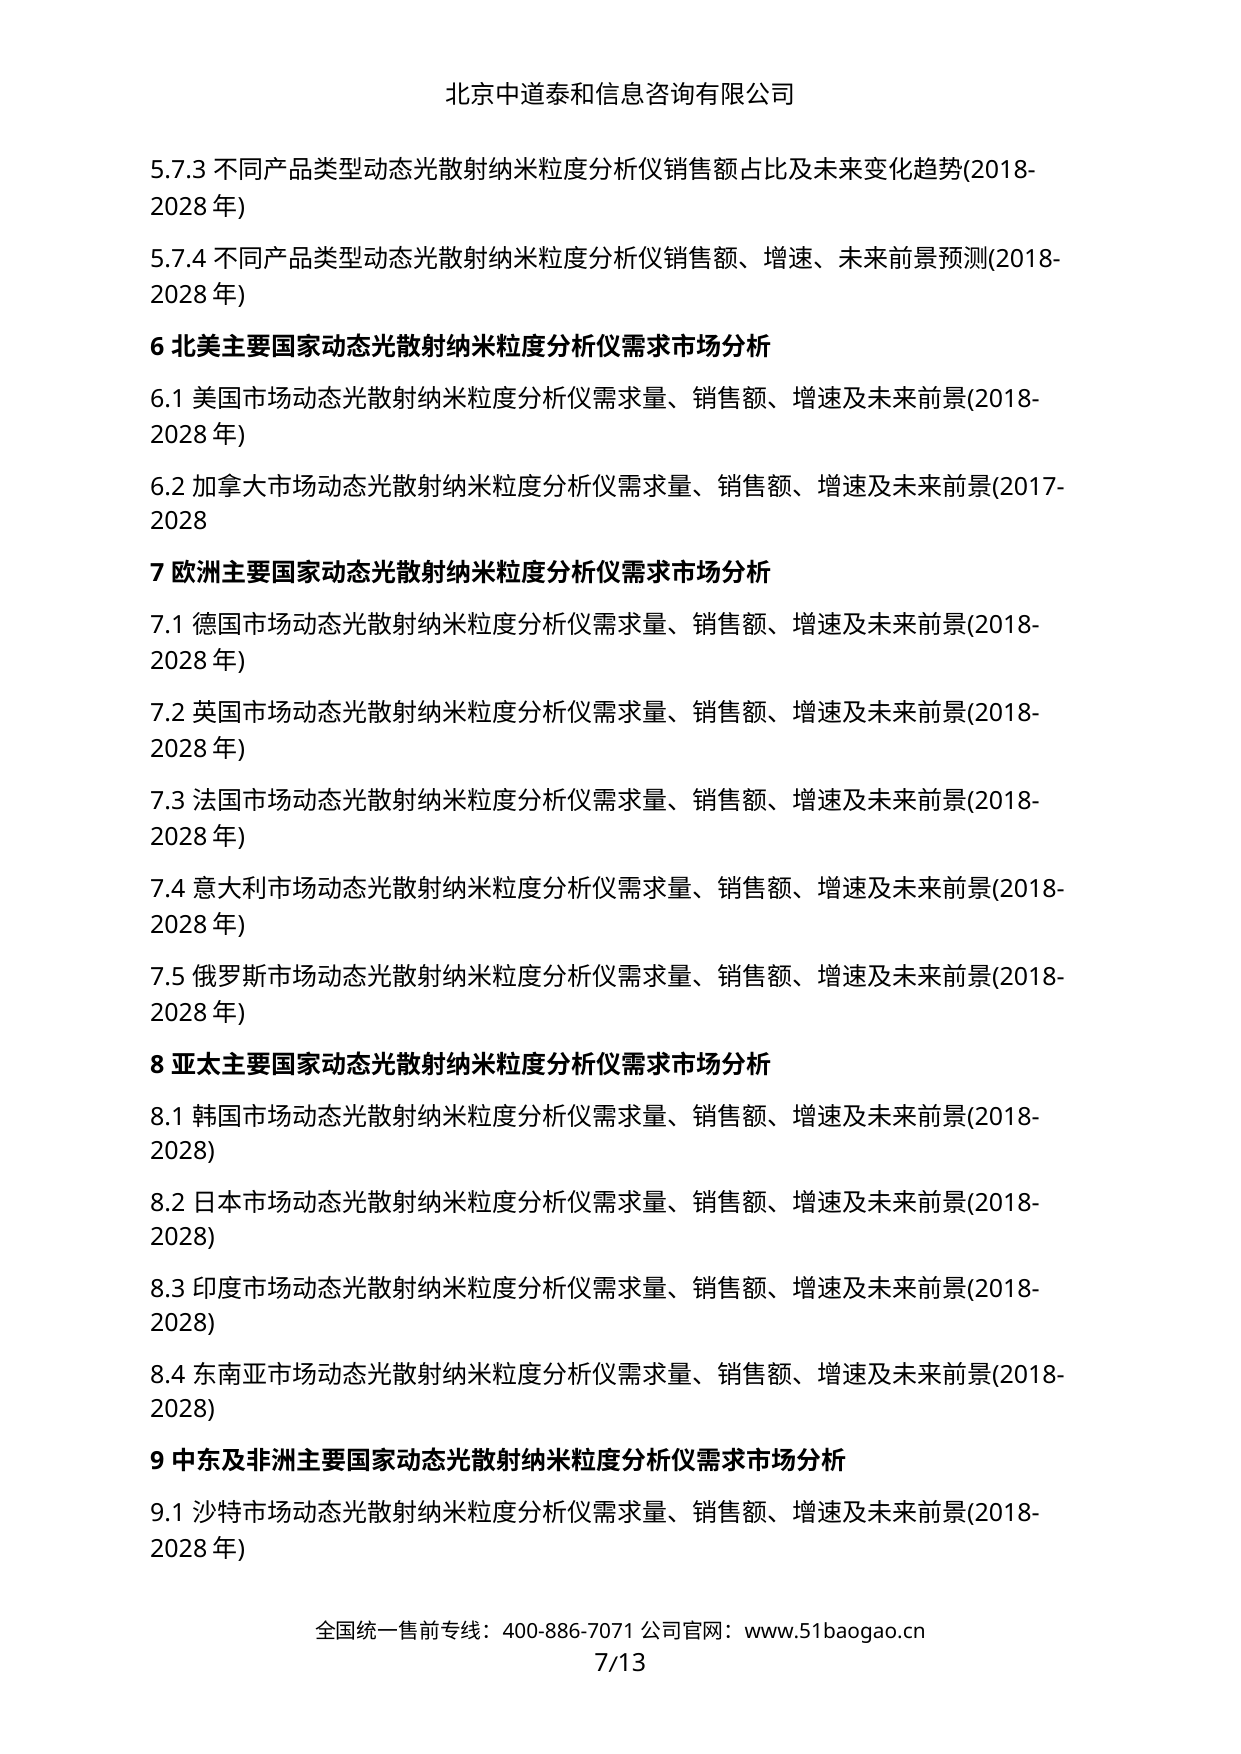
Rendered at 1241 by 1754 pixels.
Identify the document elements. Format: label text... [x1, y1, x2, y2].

text 7.2 英国市场动态光散射纳米粒度分析仪需求量、销售额、增速及未来前景(2018-2028年) [150, 692, 1090, 765]
text 8 亚太主要国家动态光散射纳米粒度分析仪需求市场分析 [150, 1045, 1090, 1081]
text 8.1 韩国市场动态光散射纳米粒度分析仪需求量、销售额、增速及未来前景(2018-2028) [150, 1097, 1090, 1167]
text 9 中东及非洲主要国家动态光散射纳米粒度分析仪需求市场分析 [150, 1440, 1090, 1477]
text 5.7.4 不同产品类型动态光散射纳米粒度分析仪销售额、增速、未来前景预测(2018-2028年) [150, 238, 1090, 311]
text 7.4 意大利市场动态光散射纳米粒度分析仪需求量、销售额、增速及未来前景(2018-2028年) [150, 868, 1090, 941]
text 9.1 沙特市场动态光散射纳米粒度分析仪需求量、销售额、增速及未来前景(2018-2028年) [150, 1492, 1090, 1565]
text 6.1 美国市场动态光散射纳米粒度分析仪需求量、销售额、增速及未来前景(2018-2028年) [150, 378, 1090, 451]
text 5.7.3 不同产品类型动态光散射纳米粒度分析仪销售额占比及未来变化趋势(2018-2028年) [150, 150, 1090, 222]
text 6.2 加拿大市场动态光散射纳米粒度分析仪需求量、销售额、增速及未来前景(2017-2028 [150, 466, 1090, 537]
text 8.2 日本市场动态光散射纳米粒度分析仪需求量、销售额、增速及未来前景(2018-2028) [150, 1182, 1090, 1253]
text 8.3 印度市场动态光散射纳米粒度分析仪需求量、销售额、增速及未来前景(2018-2028) [150, 1268, 1090, 1339]
text 7.1 德国市场动态光散射纳米粒度分析仪需求量、销售额、增速及未来前景(2018-2028年) [150, 604, 1090, 677]
text 8.4 东南亚市场动态光散射纳米粒度分析仪需求量、销售额、增速及未来前景(2018-2028) [150, 1354, 1090, 1425]
text 6 北美主要国家动态光散射纳米粒度分析仪需求市场分析 [150, 326, 1090, 362]
text 7.3 法国市场动态光散射纳米粒度分析仪需求量、销售额、增速及未来前景(2018-2028年) [150, 780, 1090, 853]
text 7 欧洲主要国家动态光散射纳米粒度分析仪需求市场分析 [150, 552, 1090, 588]
text 7.5 俄罗斯市场动态光散射纳米粒度分析仪需求量、销售额、增速及未来前景(2018-2028年) [150, 957, 1090, 1029]
